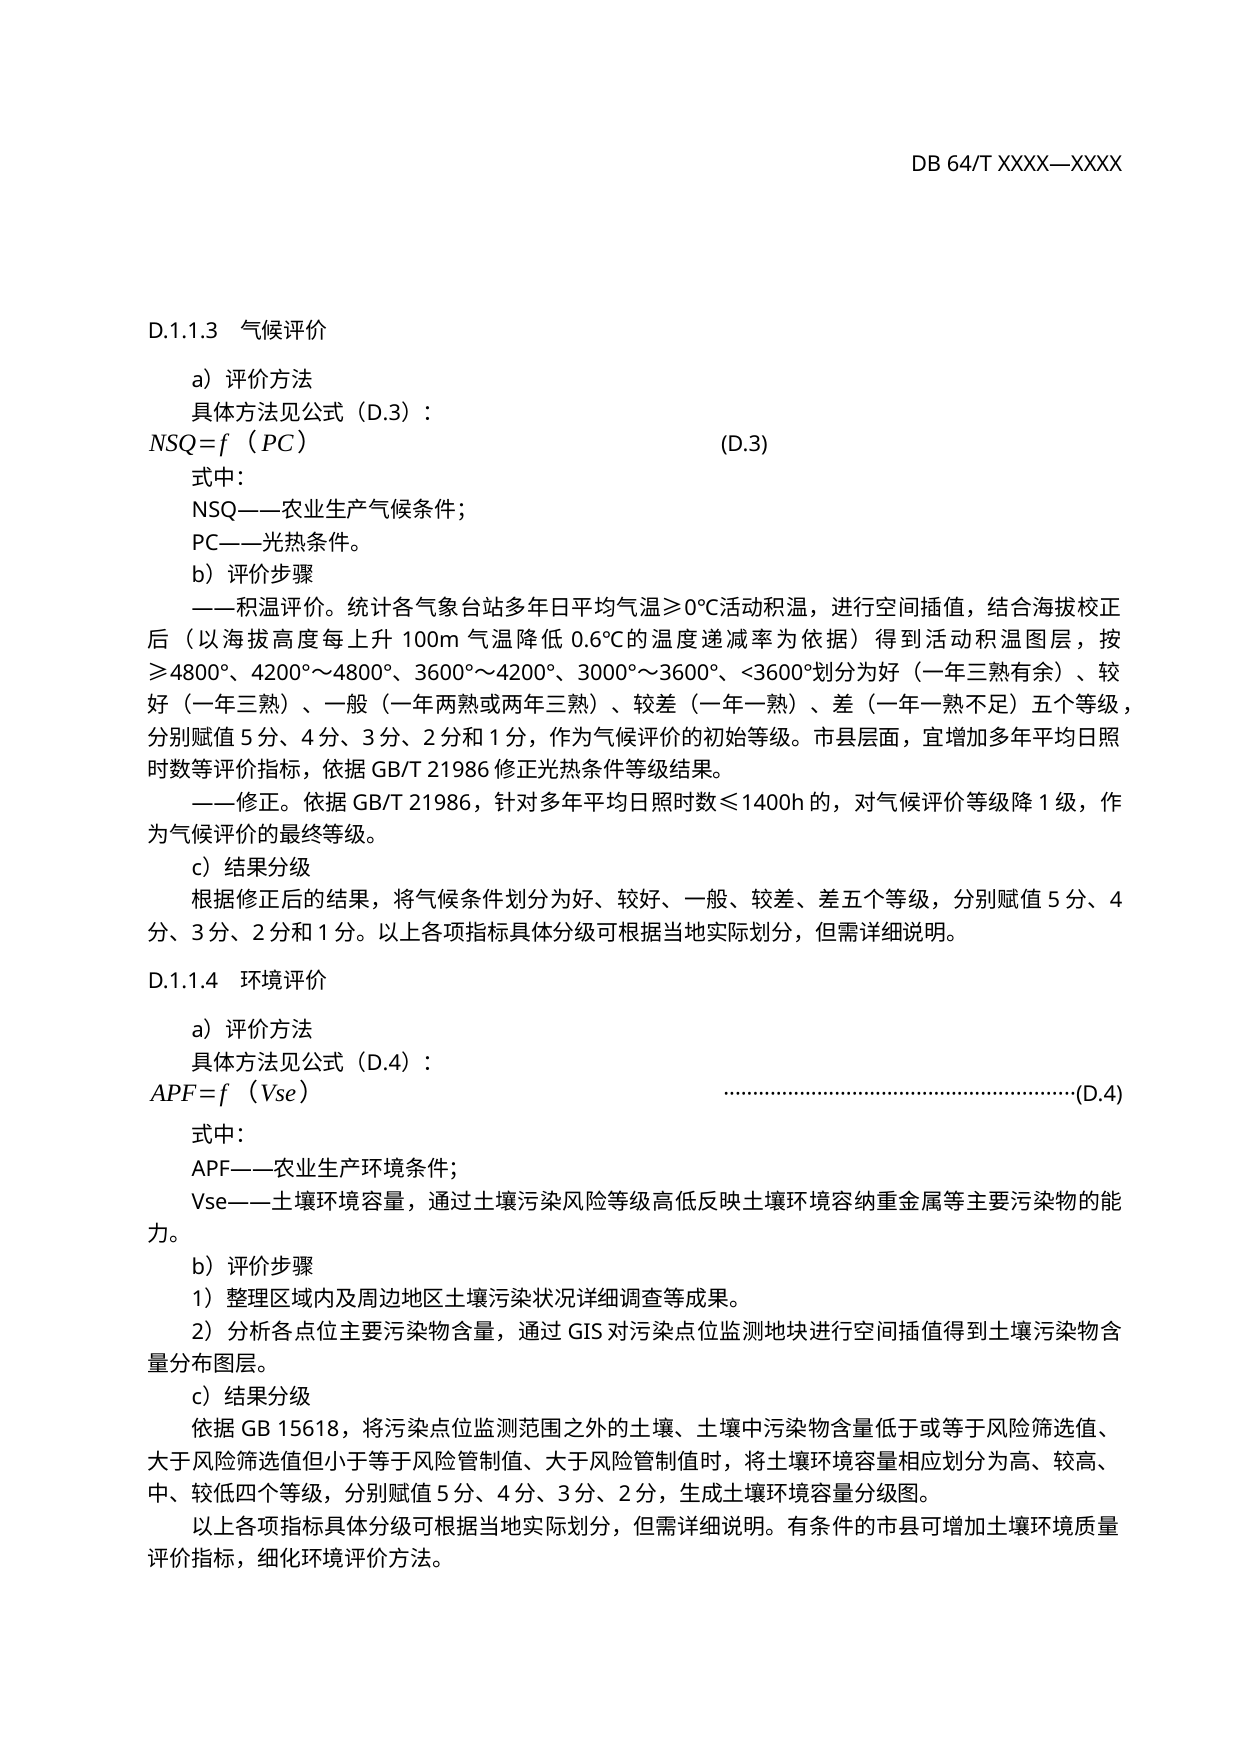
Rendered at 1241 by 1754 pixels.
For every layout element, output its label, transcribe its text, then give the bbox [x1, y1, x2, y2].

text c）结果分级 [148, 849, 1122, 882]
text 环境评价 [148, 963, 1122, 996]
text 根据修正后的结果，将气候条件划分为好、较好、一般、较差、差五个等级，分别赋值5分、4分、3分、2分和1分。以上各项指标具体分级可根据当地实际划分，但需详细说明。 [148, 882, 1122, 947]
text 以上各项指标具体分级可根据当地实际划分，但需详细说明。有条件的市县可增加土壤环境质量评价指标，细化环境评价方法。 [148, 1508, 1122, 1573]
text b）评价步骤 [148, 1248, 1122, 1281]
text NSQ——农业生产气候条件； [148, 492, 1122, 524]
text 具体方法见公式（D.3）： [148, 394, 1122, 427]
text Vse——土壤环境容量，通过土壤污染风险等级高低反映土壤环境容纳重金属等主要污染物的能力。 [148, 1183, 1122, 1248]
text b）评价步骤 [148, 557, 1122, 589]
text 1）整理区域内及周边地区土壤污染状况详细调查等成果。 [148, 1281, 1122, 1313]
text APF——农业生产环境条件； [148, 1151, 1122, 1183]
text (D.4) [148, 1077, 1122, 1109]
text (D.3) [148, 427, 1122, 459]
text a）评价方法 [148, 362, 1122, 394]
text 2）分析各点位主要污染物含量，通过GIS对污染点位监测地块进行空间插值得到土壤污染物含量分布图层。 [148, 1313, 1122, 1378]
text ——修正。依据GB/T 21986，针对多年平均日照时数≤1400h的，对气候评价等级降1级，作为气候评价的最终等级。 [148, 784, 1122, 849]
text a）评价方法 [148, 1012, 1122, 1044]
text PC——光热条件。 [148, 524, 1122, 557]
text ——积温评价。统计各气象台站多年日平均气温≥0℃活动积温，进行空间插值，结合海拔校正后（以海拔高度每上升100m气温降低0.6℃的温度递减率为依据）得到活动积温图层，按≥4800°、4200°～4800°、3600°～4200°、3000°～3600°、<3600°划分为好（一年三熟有余）、较好（一年三熟）、一般（一年两熟或两年三熟）、较差（一年一熟）、差（一年一熟不足）五个等级，分别赋值5分、4分、3分、2分和1分，作为气候评价的初始等级。市县层面，宜增加多年平均日照时数等评价指标，依据GB/T 21986修正光热条件等级结果。 [148, 589, 1122, 784]
text 式中： [148, 459, 1122, 492]
text c）结果分级 [148, 1378, 1122, 1411]
text 式中： [148, 1109, 1122, 1151]
text 气候评价 [148, 313, 1122, 346]
text 具体方法见公式（D.4）： [148, 1044, 1122, 1077]
text 依据GB 15618，将污染点位监测范围之外的土壤、土壤中污染物含量低于或等于风险筛选值、大于风险筛选值但小于等于风险管制值、大于风险管制值时，将土壤环境容量相应划分为高、较高、中、较低四个等级，分别赋值5分、4分、3分、2分，生成土壤环境容量分级图。 [148, 1411, 1122, 1508]
